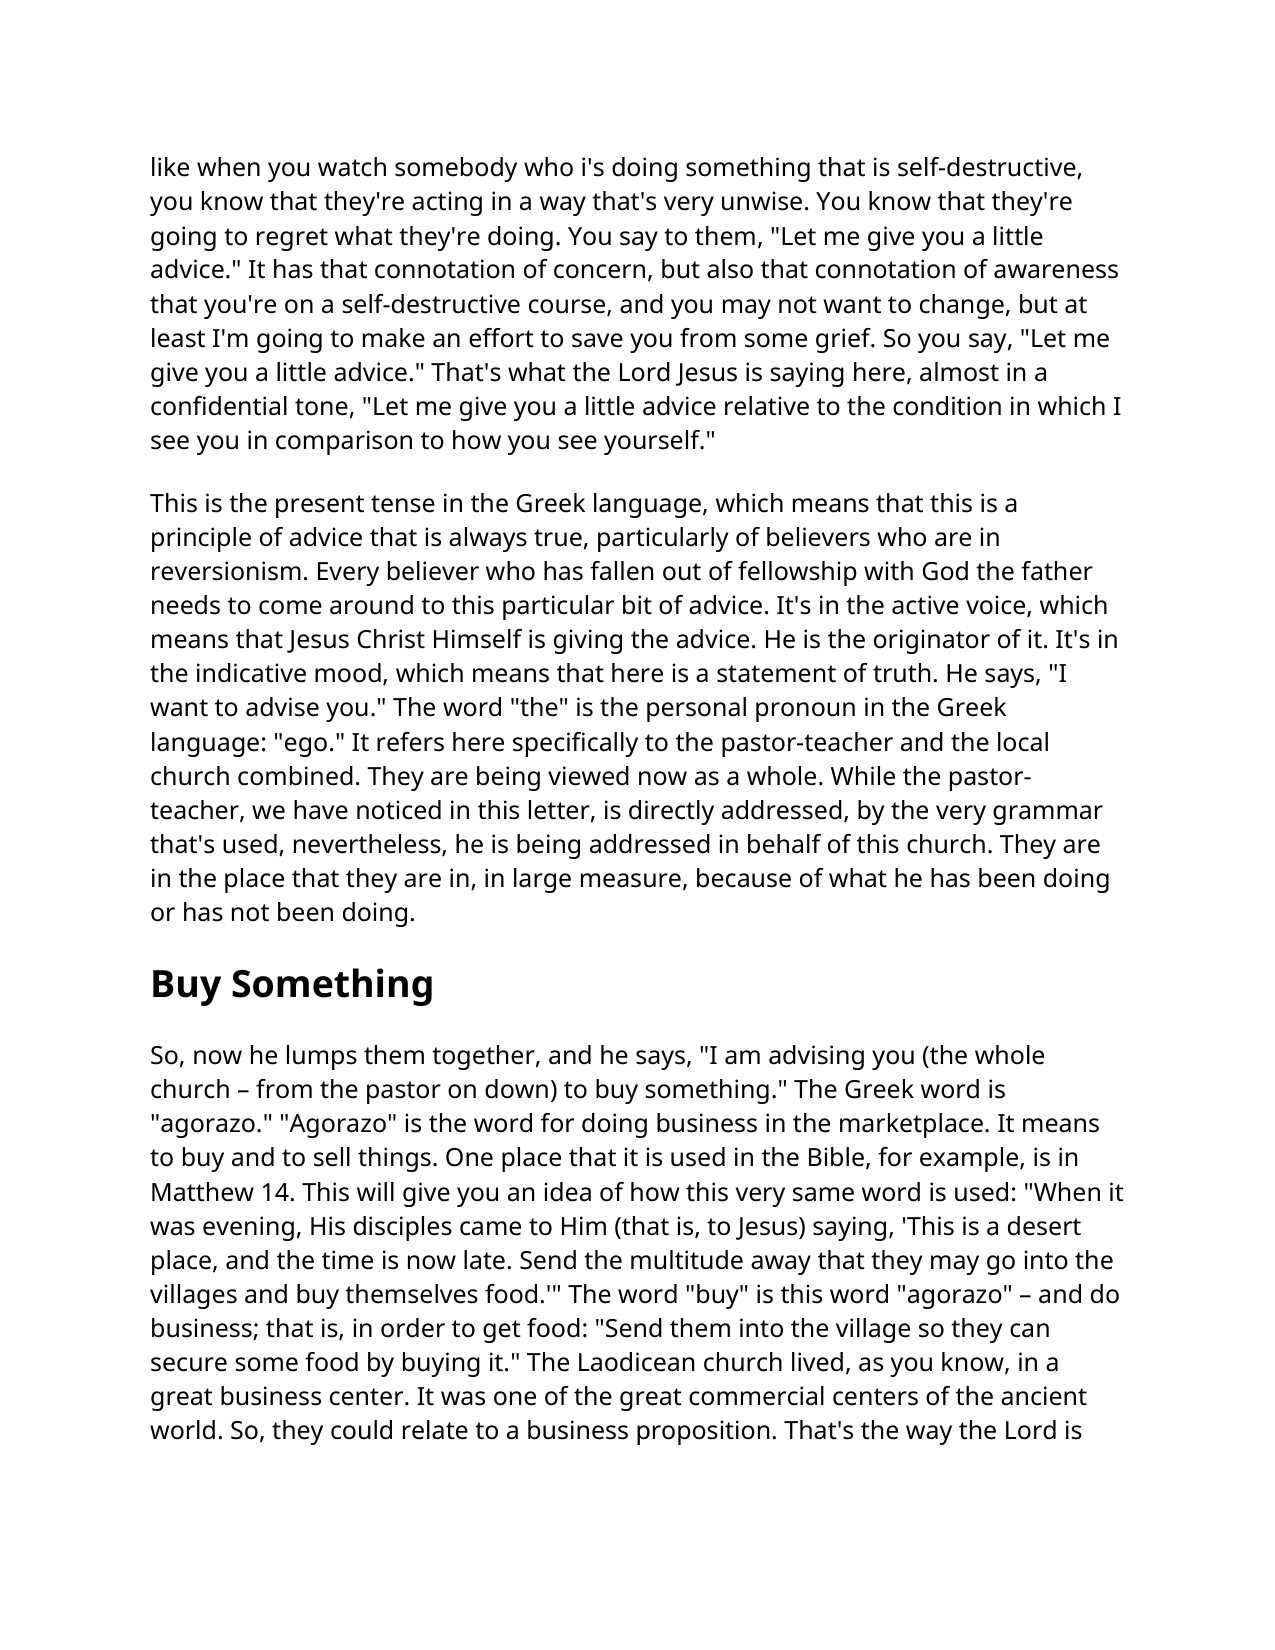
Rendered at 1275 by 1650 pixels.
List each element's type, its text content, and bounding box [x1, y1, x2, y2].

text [150, 1038, 1125, 1447]
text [150, 150, 1125, 457]
text Buy Something [150, 958, 1125, 1009]
text This is the present tense in the Greek language, which means that this is a principle of advice that is always true, particularly of believers who are in reversionism. Every believer who has fallen out of fellowship with God the father needs to come around to this particular bit of advice. It's in the active voice, which means that Jesus Christ Himself is giving the advice. He is the originator of it. It's in the indicative mood, which means that here is a statement of truth. He says, "I want to advise you." The word "the" is the personal pronoun in the Greek language: "ego." It refers here specifically to the pastor-teacher and the local church combined. They are being viewed now as a whole. While the pastor-teacher, we have noticed in this letter, is directly addressed, by the very grammar that's used, nevertheless, he is being addressed in behalf of this church. They are in the place that they are in, in large measure, because of what he has been doing or has not been doing. [150, 486, 1125, 928]
